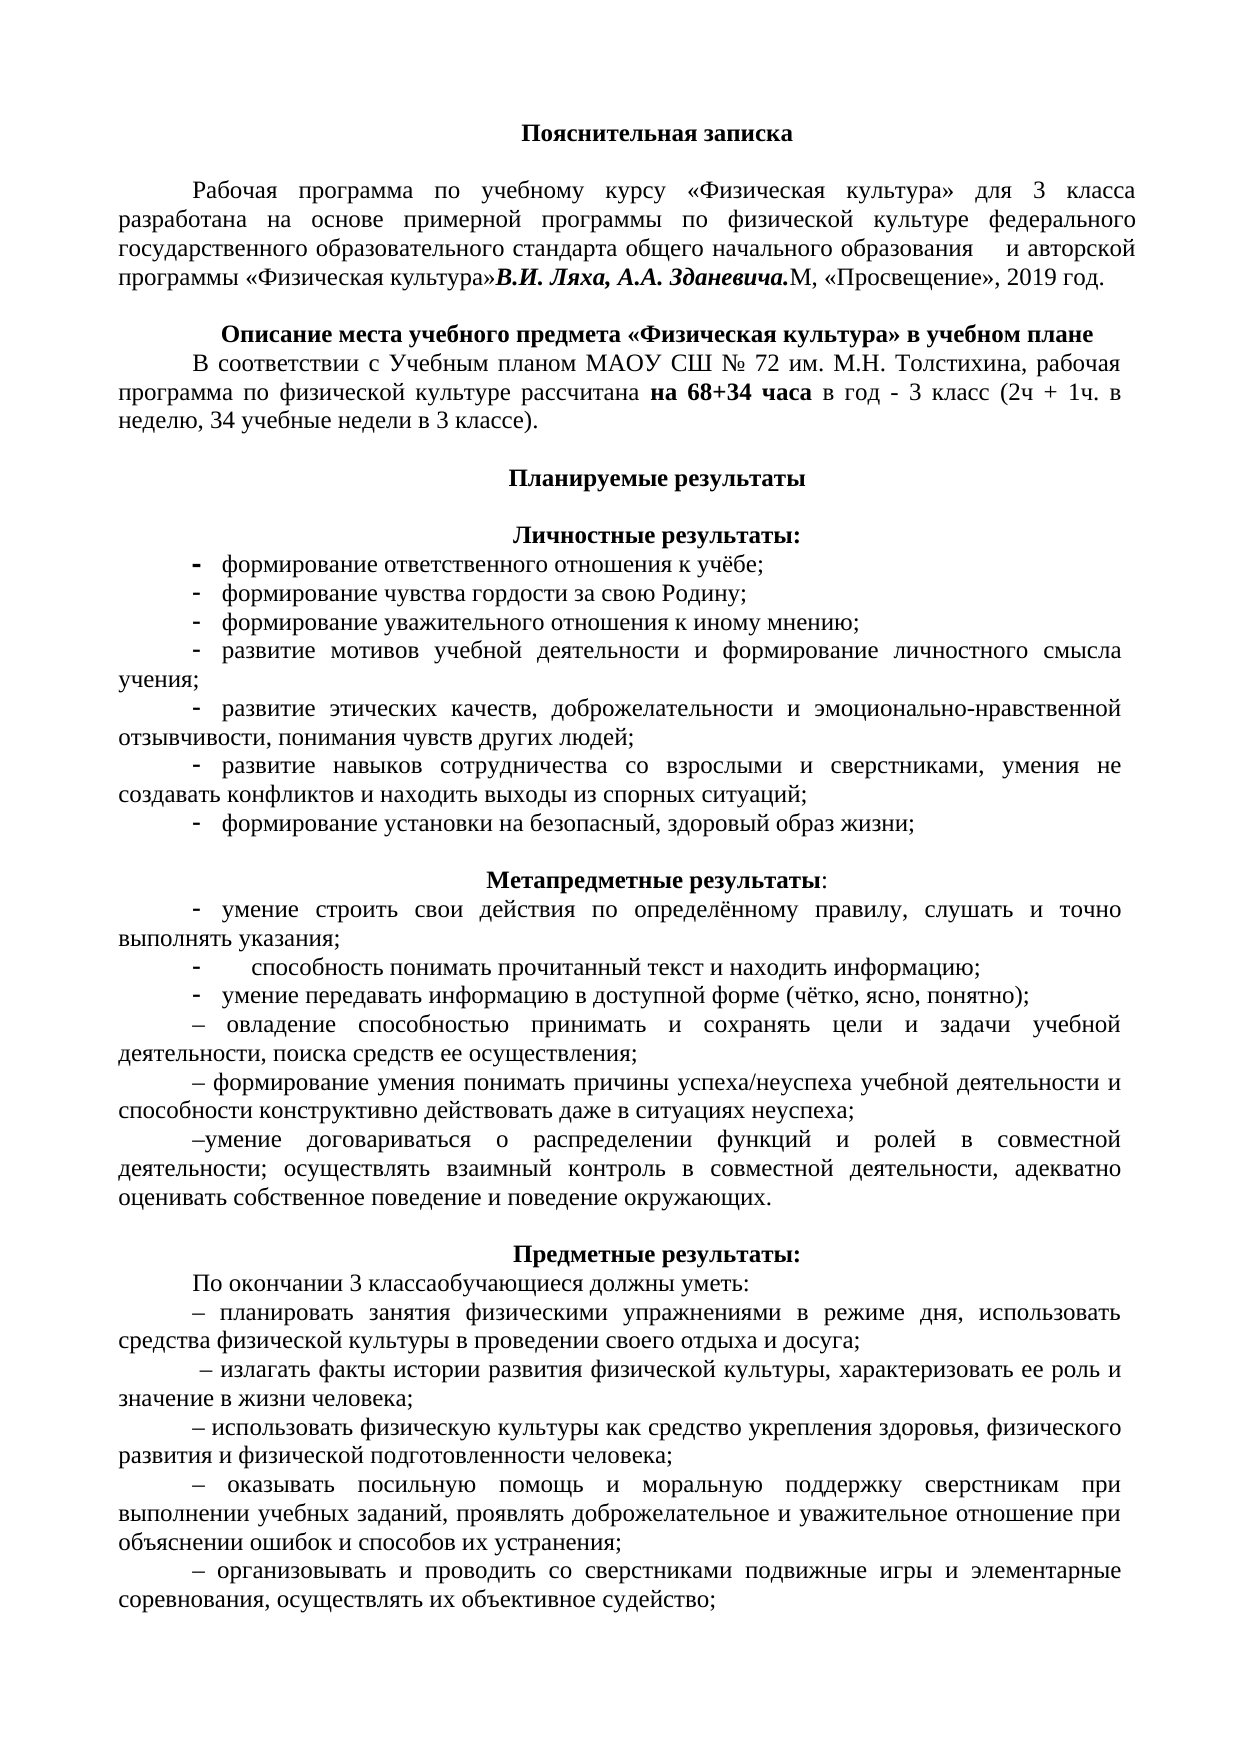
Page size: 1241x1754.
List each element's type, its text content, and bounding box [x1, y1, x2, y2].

text Планируемые результаты [118, 463, 1122, 492]
text – формирование умения понимать причины успеха/неуспеха учебной деятельности и способности конструктивно действовать даже в ситуациях неуспеха; [118, 1067, 1122, 1124]
list формирование установки на безопасный, здоровый образ жизни; [118, 808, 1122, 837]
text –умение договариваться о распределении функций и ролей в совместной деятельности; осуществлять взаимный контроль в совместной деятельности, адекватно оценивать собственное поведение и поведение окружающих. [118, 1124, 1122, 1211]
text По окончании 3 классаобучающиеся должны уметь: [118, 1268, 1122, 1297]
text – овладение способностью принимать и сохранять цели и задачи учебной деятельности, поиска средств ее осуществления; [118, 1009, 1122, 1067]
text Рабочая программа по учебному курсу «Физическая культура» для 3 класса разработана на основе примерной программы по физической культуре федерального государственного образовательного стандарта общего начального образования и авторской программы «Физическая культура»В.И. Ляха, А.А. Зданевича.М, «Просвещение», 2019 год. [118, 176, 1137, 291]
text Пояснительная записка [118, 118, 1122, 147]
text – излагать факты истории развития физической культуры, характеризовать ее роль и значение в жизни человека; [118, 1354, 1122, 1412]
text Описание места учебного предмета «Физическая культура» в учебном плане [118, 319, 1122, 348]
text – оказывать посильную помощь и моральную поддержку сверстникам при выполнении учебных заданий, проявлять доброжелательное и уважительное отношение при объяснении ошибок и способов их устранения; [118, 1469, 1122, 1556]
list развитие этических качеств, доброжелательности и эмоционально-нравственной отзывчивости, понимания чувств других людей; [118, 693, 1122, 751]
text – организовывать и проводить со сверстниками подвижные игры и элементарные соревнования, осуществлять их объективное судейство; [118, 1556, 1122, 1613]
list развитие мотивов учебной деятельности и формирование личностного смысла учения; [118, 636, 1122, 693]
list умение строить свои действия по определённому правилу, слушать и точно выполнять указания; [118, 894, 1122, 952]
list умение передавать информацию в доступной форме (чётко, ясно, понятно); [118, 981, 1122, 1009]
text Личностные результаты: [118, 521, 1122, 549]
text – использовать физическую культуры как средство укрепления здоровья, физического развития и физической подготовленности человека; [118, 1412, 1122, 1469]
list развитие навыков сотрудничества со взрослыми и сверстниками, умения не создавать конфликтов и находить выходы из спорных ситуаций; [118, 751, 1122, 808]
list формирование уважительного отношения к иному мнению; [118, 607, 1122, 636]
list формирование ответственного отношения к учёбе; [118, 549, 1122, 578]
text – планировать занятия физическими упражнениями в режиме дня, использовать средства физической культуры в проведении своего отдыха и досуга; [118, 1297, 1122, 1354]
text Метапредметные результаты: [118, 866, 1122, 894]
text В соответствии с Учебным планом МАОУ СШ № 72 им. М.Н. Толстихина, рабочая программа по физической культуре рассчитана на 68+34 часа в год - 3 класс (2ч + 1ч. в неделю, 34 учебные недели в 3 классе). [118, 348, 1122, 434]
list способность понимать прочитанный текст и находить информацию; [118, 952, 1122, 981]
text Предметные результаты: [118, 1239, 1122, 1268]
list формирование чувства гордости за свою Родину; [118, 578, 1122, 607]
